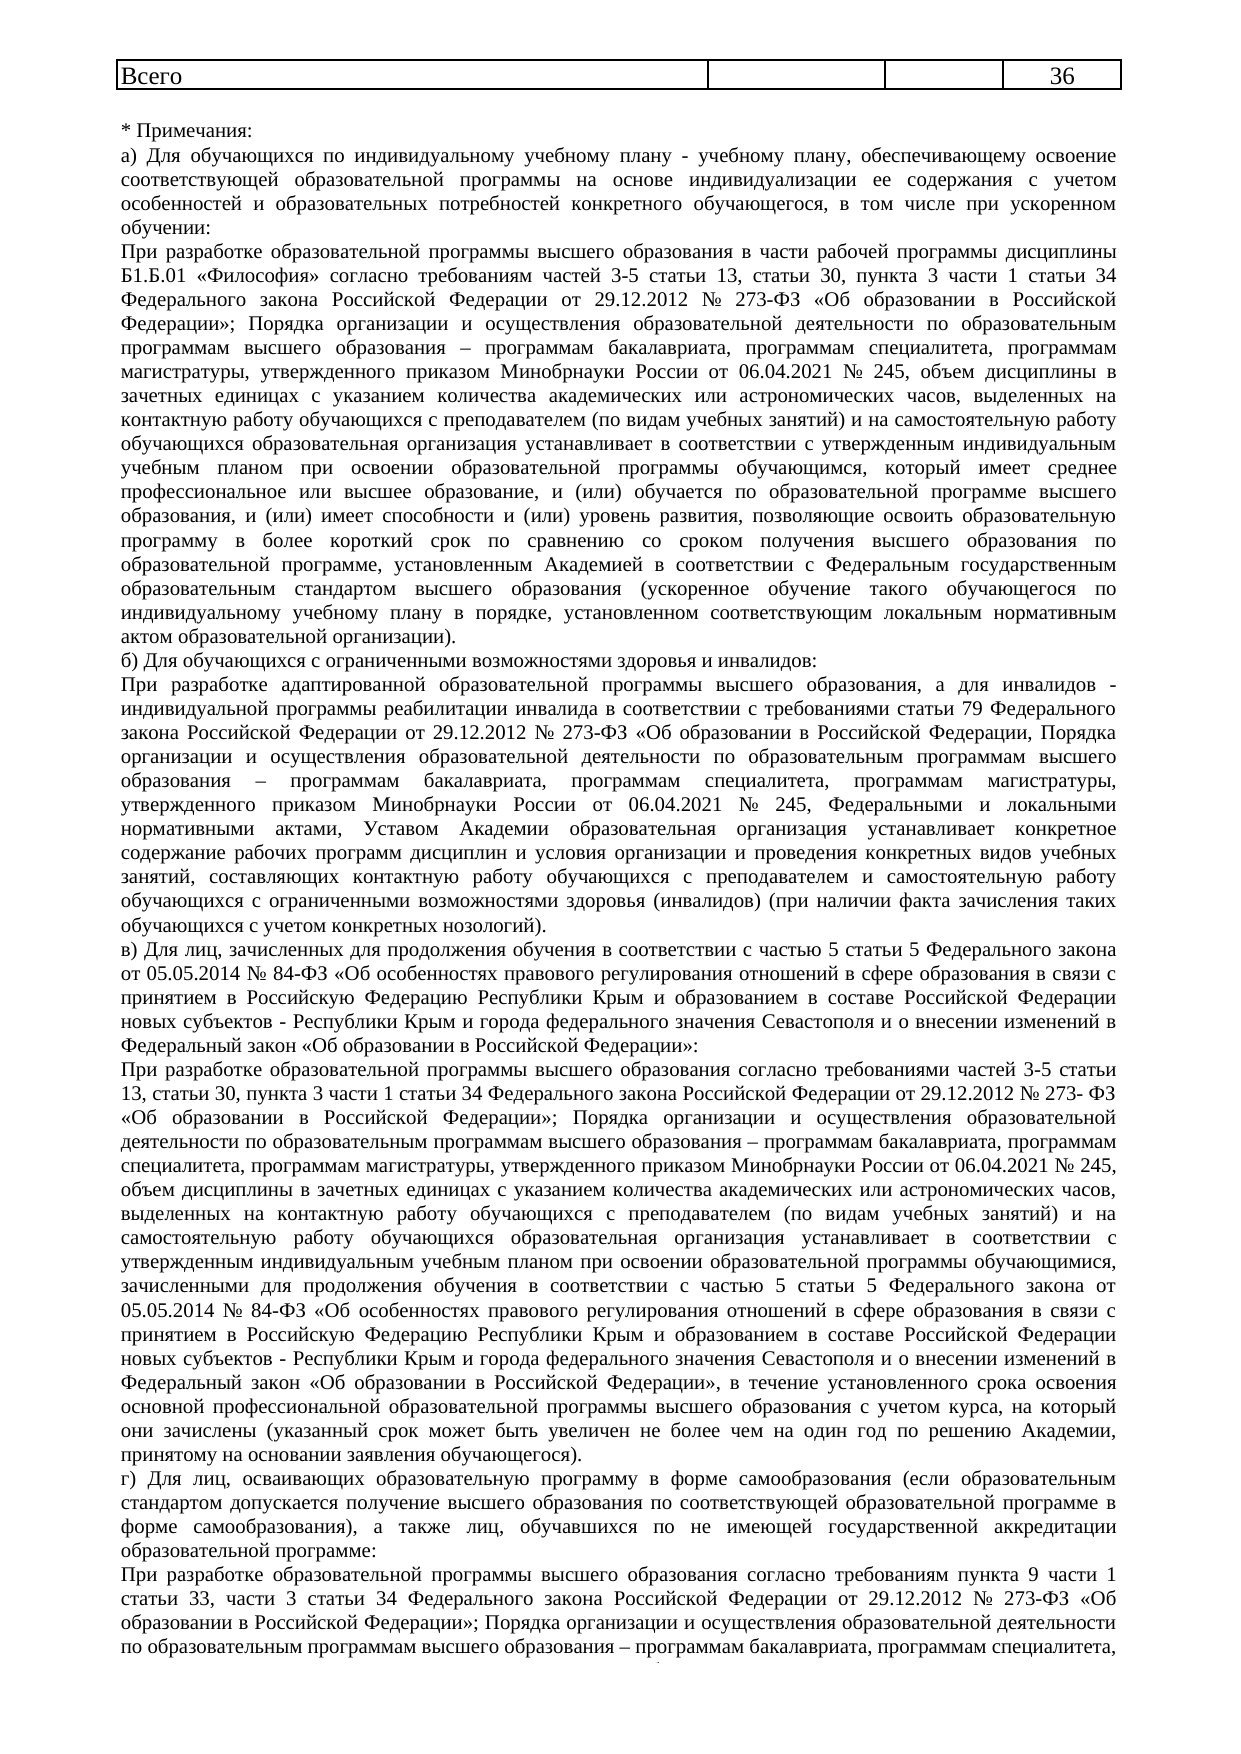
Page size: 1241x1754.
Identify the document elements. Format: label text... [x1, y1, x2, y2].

table_header 36 [1004, 61, 1120, 88]
table_header [709, 61, 884, 88]
table_cell * Примечания: а) Для обучающихся по индивидуальному учебному плану - учебному плану, обеспечивающему освоение соответствующей образовательной программы на основе индивидуализации ее содержания с учетом особенностей и образовательных потребностей конкретного обучающегося, в том числе при ускоренном обучении: При разработке образовательной программы высшего образования в части рабочей программы дисциплины Б1.Б.01 «Философия» согласно требованиям частей 3-5 статьи 13, статьи 30, пункта 3 части 1 статьи 34 Федерального закона Российской Федерации от 29.12.2012 № 273-ФЗ «Об образовании в Российской Федерации»; Порядка организации и осуществления образовательной деятельности по образовательным программам высшего образования – программам бакалавриата, программам специалитета, программам магистратуры, утвержденного приказом Минобрнауки России от 06.04.2021 № 245, объем дисциплины в зачетных единицах с указанием количества академических или астрономических часов, выделенных на контактную работу обучающихся с преподавателем (по видам учебных занятий) и на самостоятельную работу обучающихся образовательная организация устанавливает в соответствии с утвержденным индивидуальным учебным планом при освоении образовательной программы обучающимся, который имеет среднее профессиональное или высшее образование, и (или) обучается по образовательной программе высшего образования, и (или) имеет способности и (или) уровень развития, позволяющие освоить образовательную программу в более короткий срок по сравнению со сроком получения высшего образования по образовательной программе, установленным Академией в соответствии с Федеральным государственным образовательным стандартом высшего образования (ускоренное обучение такого обучающегося по индивидуальному учебному плану в порядке, установленном соответствующим локальным нормативным актом образовательной организации). б) Для обучающихся с ограниченными возможностями здоровья и инвалидов: При разработке адаптированной образовательной программы высшего образования, а для инвалидов - индивидуальной программы реабилитации инвалида в соответствии с требованиями статьи 79 Федерального закона Российской Федерации от 29.12.2012 № 273-ФЗ «Об образовании в Российской Федерации, Порядка организации и осуществления образовательной деятельности по образовательным программам высшего образования – программам бакалавриата, программам специалитета, программам магистратуры, утвержденного приказом Минобрнауки России от 06.04.2021 № 245, Федеральными и локальными нормативными актами, Уставом Академии образовательная организация устанавливает конкретное содержание рабочих программ дисциплин и условия организации и проведения конкретных видов учебных занятий, составляющих контактную работу обучающихся с преподавателем и самостоятельную работу обучающихся с ограниченными возможностями здоровья (инвалидов) (при наличии факта зачисления таких обучающихся с учетом конкретных нозологий). в) Для лиц, зачисленных для продолжения обучения в соответствии с частью 5 статьи 5 Федерального закона от 05.05.2014 № 84-ФЗ «Об особенностях правового регулирования отношений в сфере образования в связи с принятием в Российскую Федерацию Республики Крым и образованием в составе Российской Федерации новых субъектов - Республики Крым и города федерального значения Севастополя и о внесении изменений в Федеральный закон «Об образовании в Российской Федерации»: При разработке образовательной программы высшего образования согласно требованиями частей 3-5 статьи 13, статьи 30, пункта 3 части 1 статьи 34 Федерального закона Российской Федерации от 29.12.2012 № 273- ФЗ «Об образовании в Российской Федерации»; Порядка организации и осуществления образовательной деятельности по образовательным программам высшего образования – программам бакалавриата, программам специалитета, программам магистратуры, утвержденного приказом Минобрнауки России от 06.04.2021 № 245, объем дисциплины в зачетных единицах с указанием количества академических или астрономических часов, выделенных на контактную работу обучающихся с преподавателем (по видам учебных занятий) и на самостоятельную работу обучающихся образовательная организация устанавливает в соответствии с утвержденным индивидуальным учебным планом при освоении образовательной программы обучающимися, зачисленными для продолжения обучения в соответствии с частью 5 статьи 5 Федерального закона от 05.05.2014 № 84-ФЗ «Об особенностях правового регулирования отношений в сфере образования в связи с принятием в Российскую Федерацию Республики Крым и образованием в составе Российской Федерации новых субъектов - Республики Крым и города федерального значения Севастополя и о внесении изменений в Федеральный закон «Об образовании в Российской Федерации», в течение установленного срока освоения основной профессиональной образовательной программы высшего образования с учетом курса, на который они зачислены (указанный срок может быть увеличен не более чем на один год по решению Академии, принятому на основании заявления обучающегося). г) Для лиц, осваивающих образовательную программу в форме самообразования (если образовательным стандартом допускается получение высшего образования по соответствующей образовательной программе в форме самообразования), а также лиц, обучавшихся по не имеющей государственной аккредитации образовательной программе: При разработке образовательной программы высшего образования согласно требованиям пункта 9 части 1 статьи 33, части 3 статьи 34 Федерального закона Российской Федерации от 29.12.2012 № 273-ФЗ «Об образовании в Российской Федерации»; Порядка организации и осуществления образовательной деятельности по образовательным программам высшего образования – программам бакалавриата, программам специалитета, программам магистратуры, утвержденного приказом Минобрнауки России от [117, 90, 1121, 1662]
table_header Всего [118, 61, 707, 88]
table_header [886, 61, 1002, 88]
